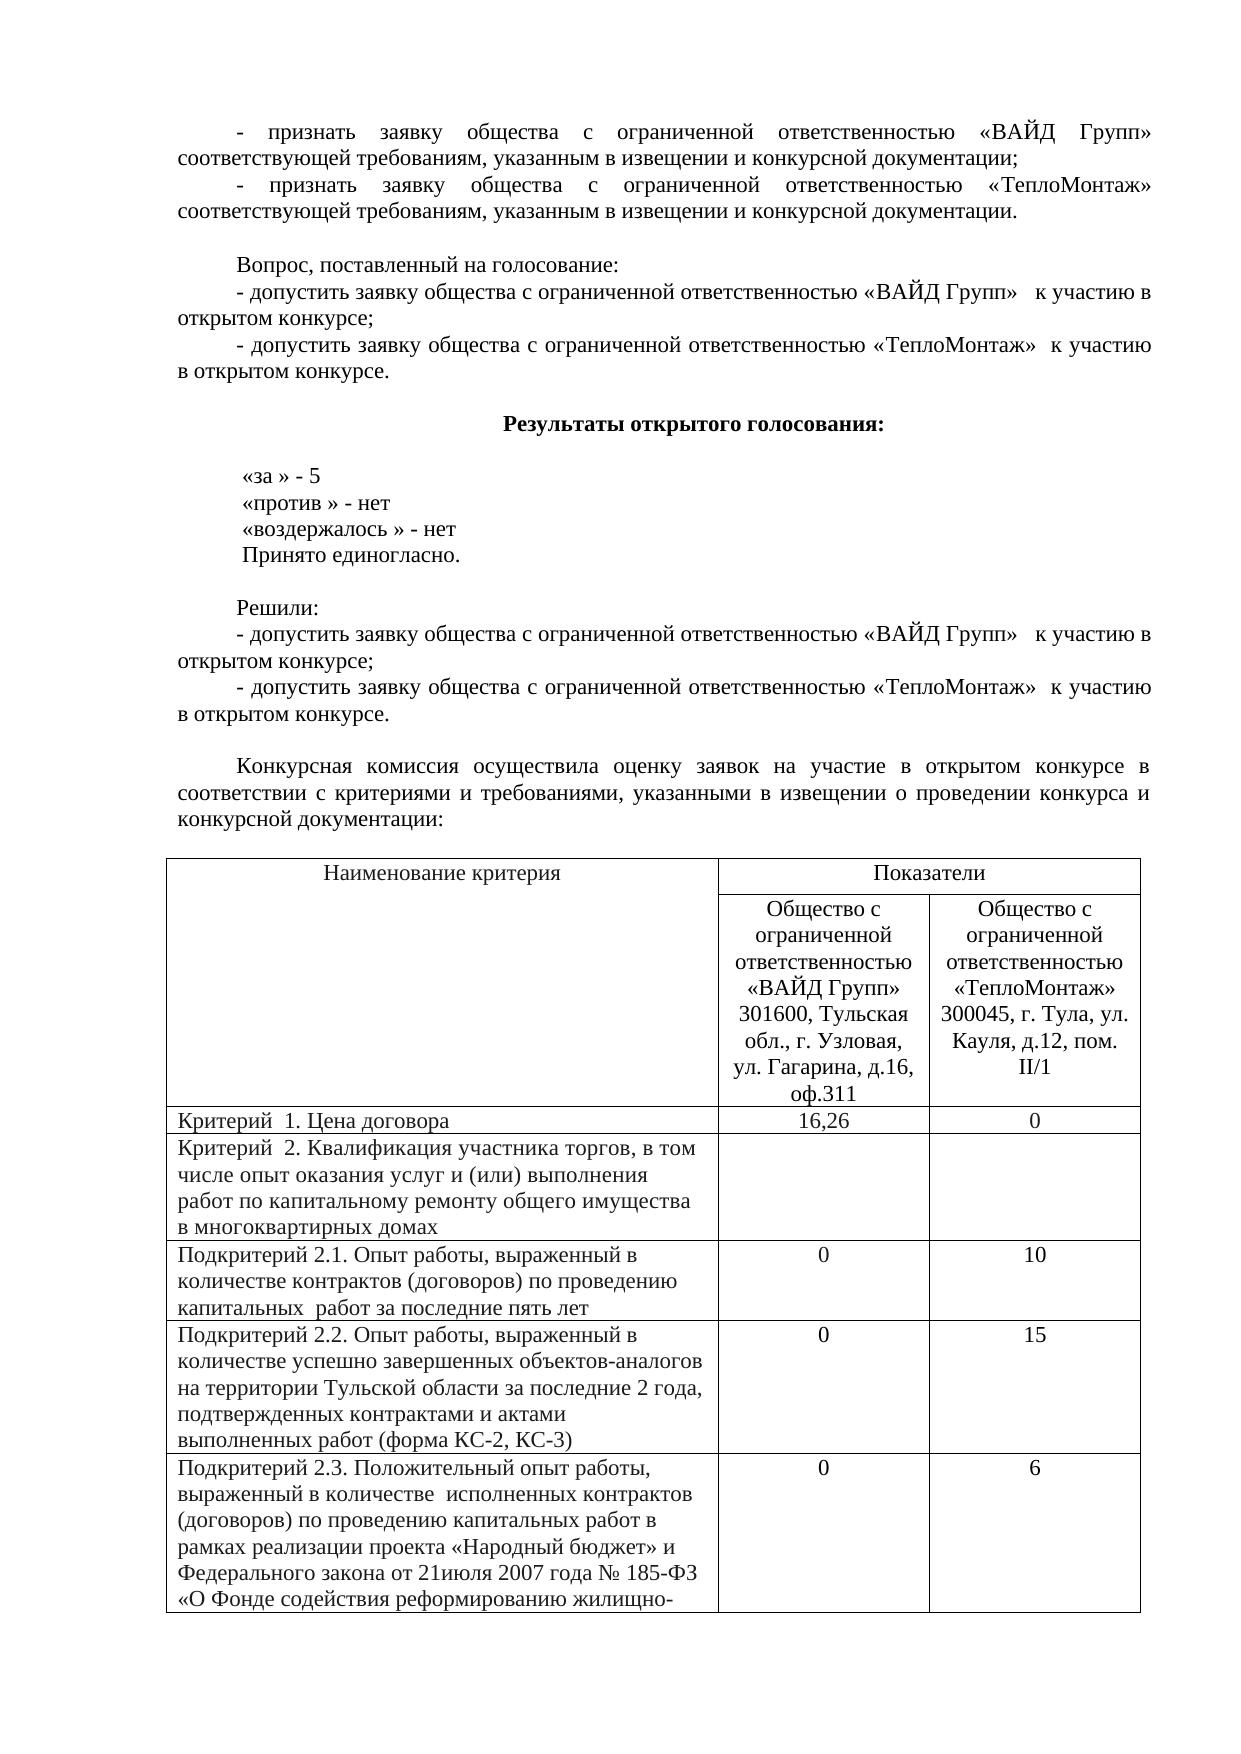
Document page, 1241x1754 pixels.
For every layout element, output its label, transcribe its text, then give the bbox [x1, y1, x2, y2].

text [177, 171, 1152, 223]
text Решили: [177, 594, 1152, 621]
text Результаты открытого голосования: [177, 410, 1152, 436]
text Принято единогласно. [236, 541, 1152, 568]
text «воздержалось » - нет [236, 515, 1152, 541]
table_cell Общество с ограниченной ответственностью «ТеплоМонтаж» 300045, г. Тула, ул. Кауля, д.12, пом. II/1 [930, 895, 1140, 1106]
table_cell 0 [930, 1107, 1140, 1133]
table_cell Подкритерий 2.1. Опыт работы, выраженный в количестве контрактов (договоров) по проведению капитальных работ за последние пять лет [167, 1241, 718, 1320]
table_cell Подкритерий 2.2. Опыт работы, выраженный в количестве успешно завершенных объектов-аналогов на территории Тульской области за последние 2 года, подтвержденных контрактами и актами выполненных работ (форма КС-2, КС-3) [167, 1321, 718, 1453]
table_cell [167, 1454, 718, 1612]
table_header Показатели [719, 859, 1140, 894]
table_cell Критерий 1. Цена договора [167, 1107, 718, 1133]
text Вопрос, поставленный на голосование: [177, 252, 1152, 278]
text - признать заявку общества с ограниченной ответственностью «ВАЙД Групп» соответствующей требованиям, указанным в извещении и конкурсной документации; [177, 118, 1152, 171]
table_cell 0 [719, 1454, 929, 1612]
text - допустить заявку общества с ограниченной ответственностью «ТеплоМонтаж» к участию в открытом конкурсе. [177, 331, 1152, 383]
table_header Наименование критерия [167, 859, 718, 1106]
table_cell 15 [930, 1321, 1140, 1453]
text - допустить заявку общества с ограниченной ответственностью «ТеплоМонтаж» к участию в открытом конкурсе. [177, 673, 1152, 726]
table_cell 0 [719, 1321, 929, 1453]
table_cell [930, 1134, 1140, 1240]
text «против » - нет [236, 489, 1152, 515]
table_cell 10 [930, 1241, 1140, 1320]
table_cell 0 [719, 1241, 929, 1320]
text Конкурсная комиссия осуществила оценку заявок на участие в открытом конкурсе в соответствии с критериями и требованиями, указанными в извещении о проведении конкурса и конкурсной документации: [177, 752, 1152, 831]
table_cell Общество с ограниченной ответственностью «ВАЙД Групп» 301600, Тульская обл., г. Узловая, ул. Гагарина, д.16, оф.311 [719, 895, 929, 1106]
table_cell Критерий 2. Квалификация участника торгов, в том числе опыт оказания услуг и (или) выполнения работ по капитальному ремонту общего имущества в многоквартирных домах [167, 1134, 718, 1240]
text - допустить заявку общества с ограниченной ответственностью «ВАЙД Групп» к участию в открытом конкурсе; [177, 278, 1152, 331]
table_cell 6 [930, 1454, 1140, 1612]
text - допустить заявку общества с ограниченной ответственностью «ВАЙД Групп» к участию в открытом конкурсе; [177, 621, 1152, 673]
table_cell [719, 1134, 929, 1240]
text «за » - 5 [236, 462, 1152, 489]
table_cell 16,26 [719, 1107, 929, 1133]
